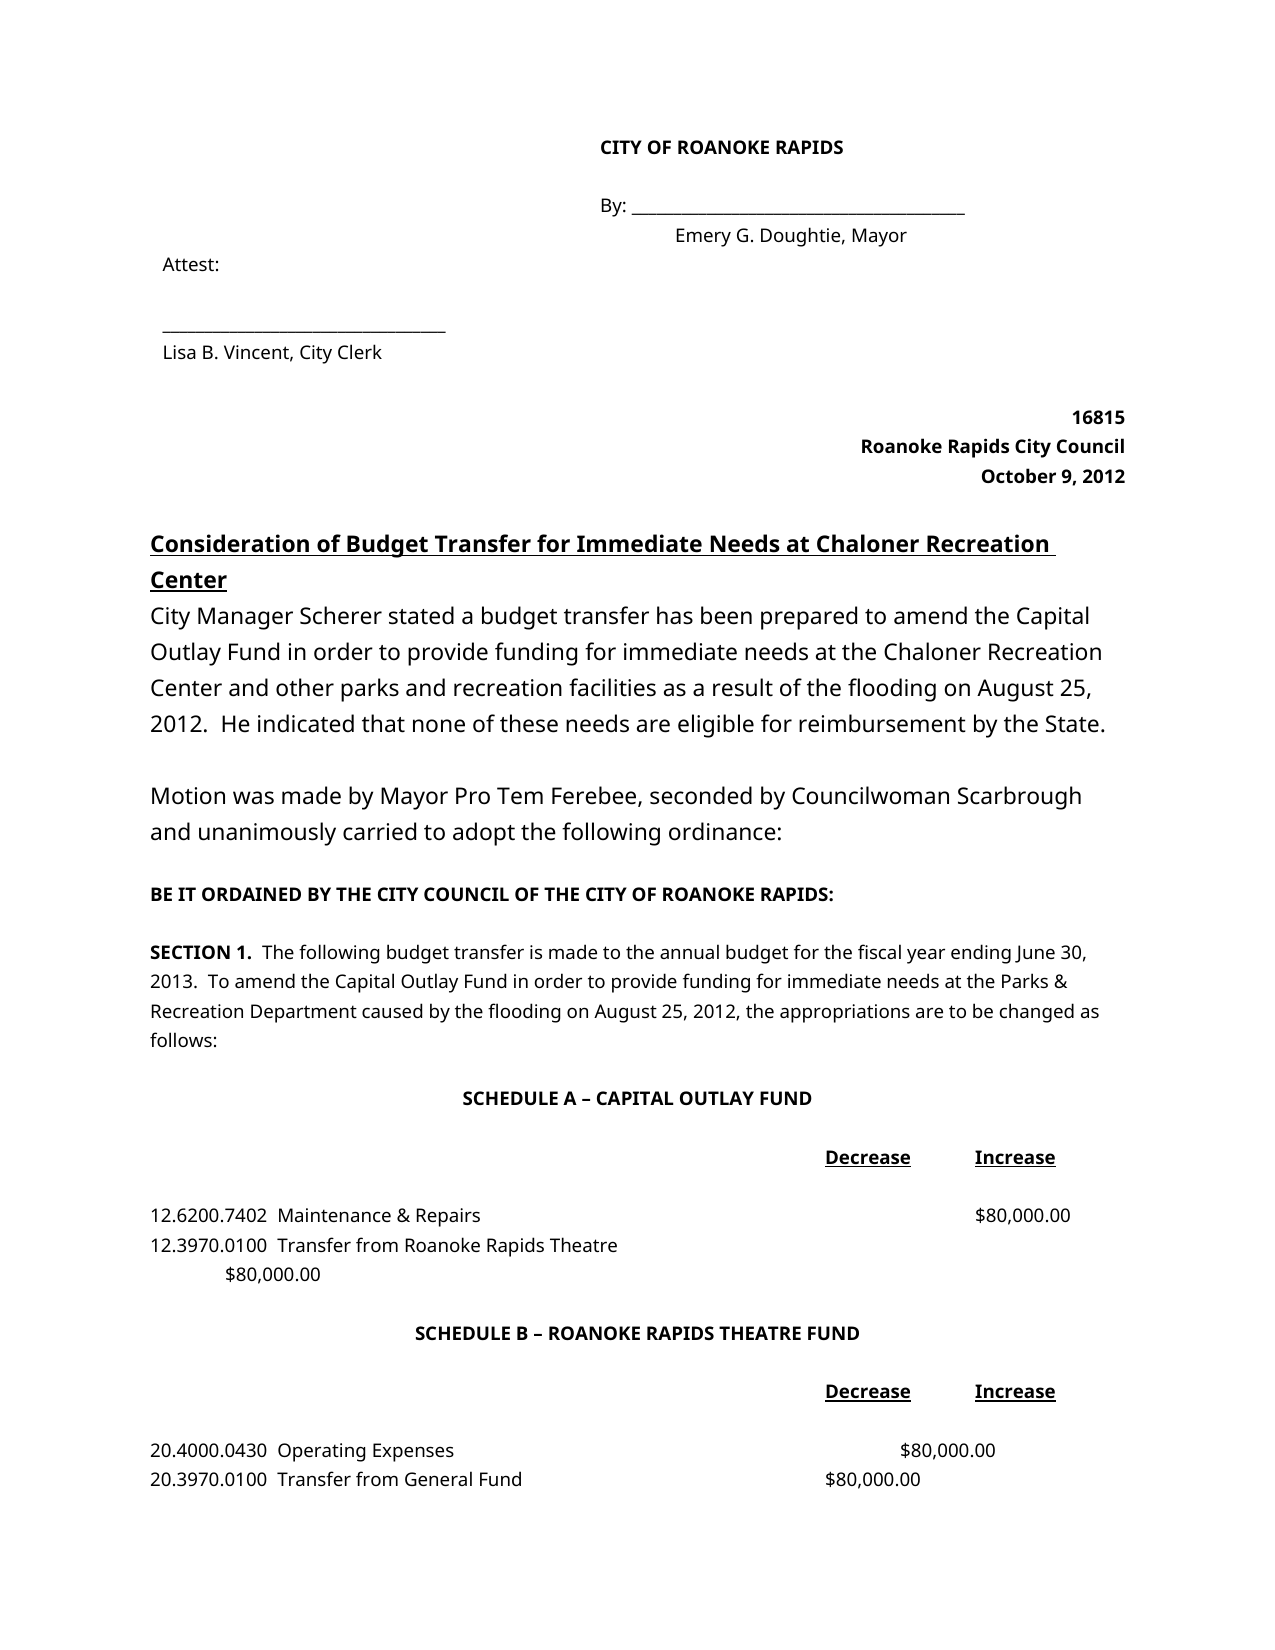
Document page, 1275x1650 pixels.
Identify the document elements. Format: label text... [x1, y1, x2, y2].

text CITY OF ROANOKE RAPIDS [162, 134, 1125, 160]
text 12.3970.0100 Transfer from Roanoke Rapids Theatre $80,000.00 [150, 1232, 1125, 1287]
text SECTION 1. The following budget transfer is made to the annual budget for the fiscal year ending June 30, 2013. To amend the Capital Outlay Fund in order to provide funding for immediate needs at the Parks & Recreation Department caused by the flooding on August 25, 2012, the appropriations are to be changed as follows: [150, 939, 1125, 1053]
text BE IT ORDAINED BY THE CITY COUNCIL OF THE CITY OF ROANOKE RAPIDS: [150, 881, 1125, 906]
text SCHEDULE B – ROANOKE RAPIDS THEATRE FUND [150, 1320, 1125, 1345]
text 16815 [150, 404, 1125, 430]
text Emery G. Doughtie, Mayor [162, 222, 1125, 248]
text Motion was made by Mayor Pro Tem Ferebee, seconded by Councilwoman Scarbrough and unanimously carried to adopt the following ordinance: [150, 780, 1125, 847]
text __________________________________ [162, 310, 1125, 335]
text City Manager Scherer stated a budget transfer has been prepared to amend the Capital Outlay Fund in order to provide funding for immediate needs at the Chaloner Recreation Center and other parks and recreation facilities as a result of the flooding on August 25, 2012. He indicated that none of these needs are eligible for reimbursement by the State. [150, 600, 1125, 739]
text 20.4000.0430 Operating Expenses $80,000.00 [150, 1437, 1125, 1462]
text Decrease Increase [150, 1378, 1125, 1404]
text Roanoke Rapids City Council [150, 434, 1125, 459]
text October 9, 2012 [150, 463, 1125, 488]
text 20.3970.0100 Transfer from General Fund $80,000.00 [150, 1466, 1125, 1492]
text By: ________________________________________ [162, 193, 1125, 218]
text SCHEDULE A – CAPITAL OUTLAY FUND [150, 1086, 1125, 1111]
text Consideration of Budget Transfer for Immediate Needs at Chaloner Recreation Center [150, 528, 1125, 595]
text Attest: [162, 251, 1125, 277]
text Decrease Increase [150, 1144, 1125, 1170]
text 12.6200.7402 Maintenance & Repairs $80,000.00 [150, 1203, 1125, 1228]
text Lisa B. Vincent, City Clerk [162, 339, 1125, 365]
